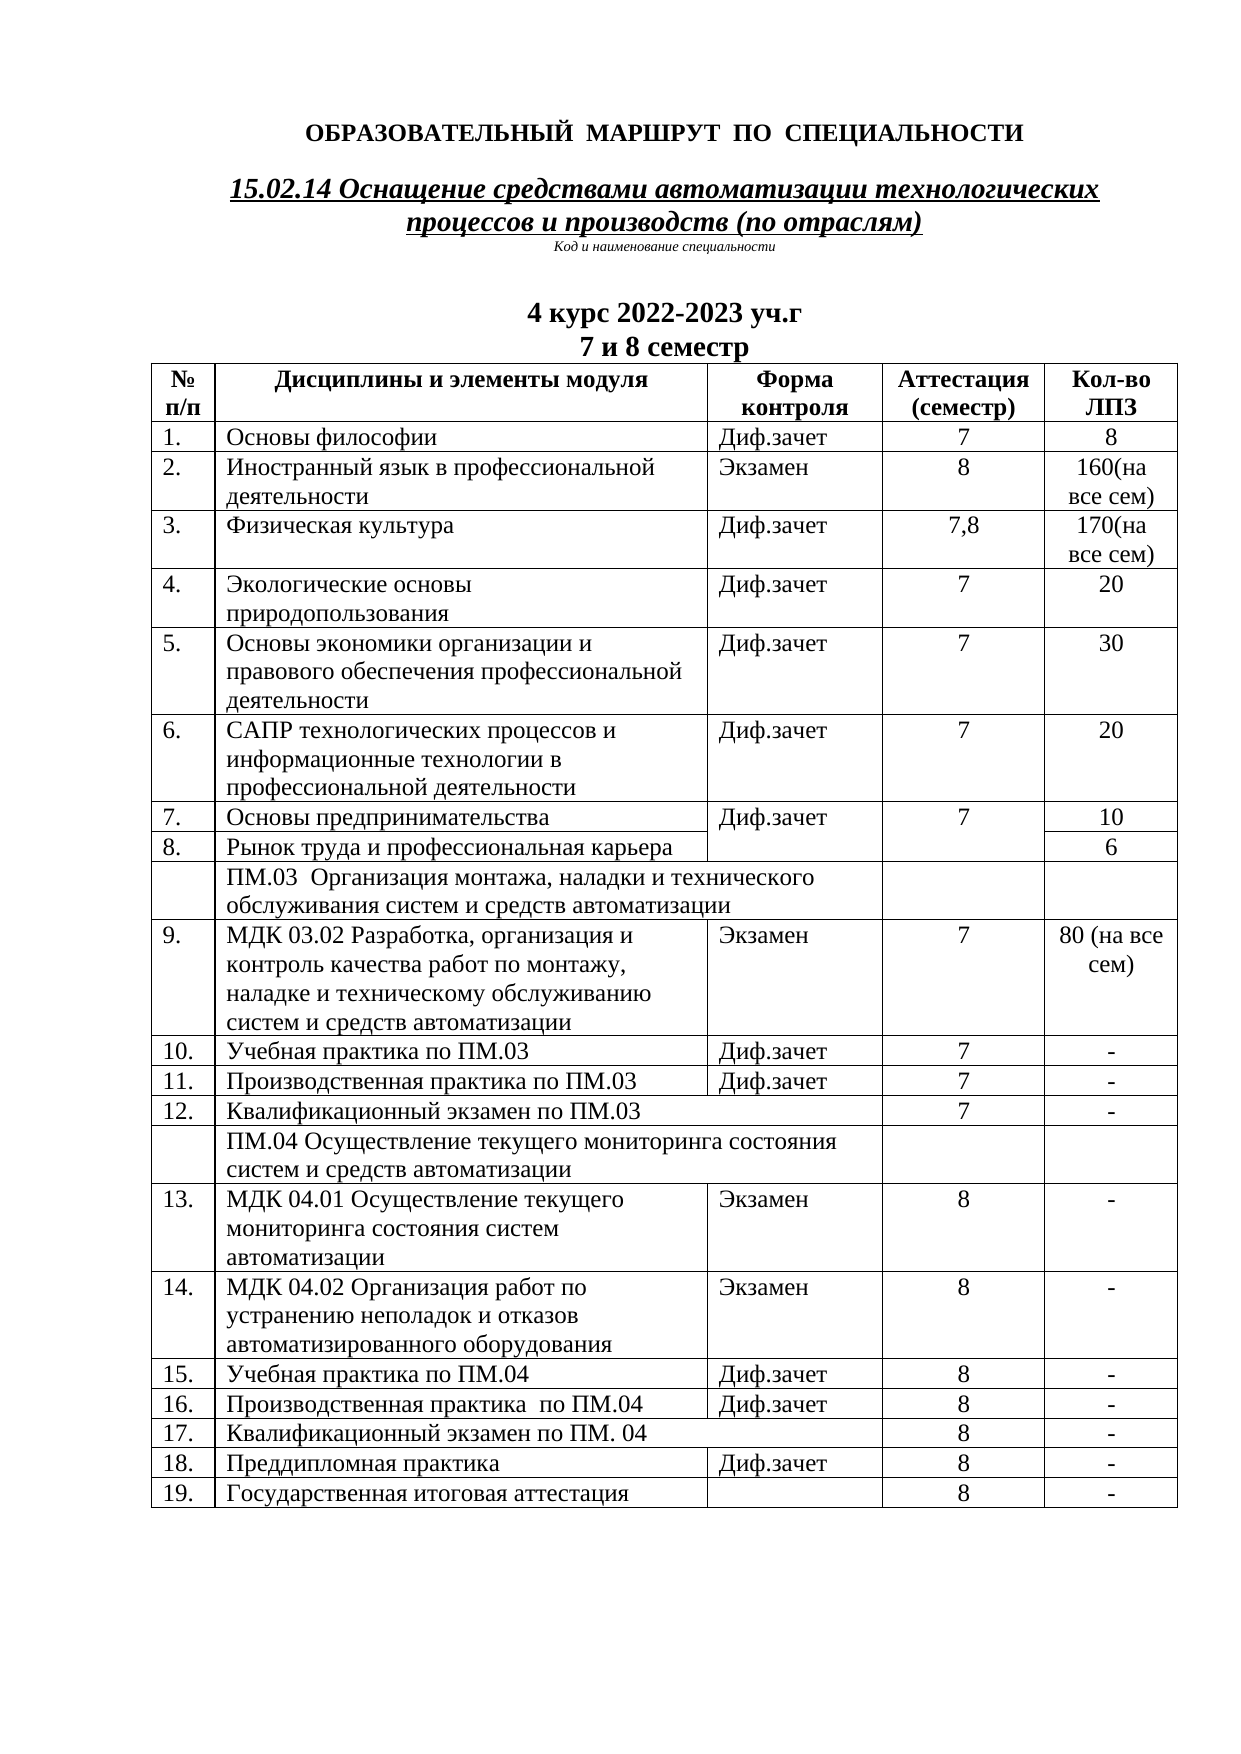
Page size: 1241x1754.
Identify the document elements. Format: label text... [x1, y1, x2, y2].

table_cell 8 [883, 1478, 1044, 1507]
table_cell 20 [1045, 569, 1177, 627]
table_cell Экзамен [708, 1184, 882, 1271]
table_cell - [1045, 1419, 1177, 1447]
table_cell Диф.зачет [708, 1066, 882, 1095]
table_cell ПМ.04 Осуществление текущего мониторинга состояния систем и средств автоматизации [216, 1126, 882, 1183]
text 7 и 8 семестр [177, 329, 1152, 363]
table_cell Государственная итоговая аттестация [216, 1478, 707, 1507]
table_cell [708, 1478, 882, 1507]
table_cell 7 [883, 1066, 1044, 1095]
table_cell 20 [1045, 715, 1177, 801]
table_cell МДК 04.01 Осуществление текущего мониторинга состояния систем автоматизации [216, 1184, 707, 1271]
table_cell Квалификационный экзамен по ПМ. 04 [216, 1419, 882, 1447]
table_cell [152, 511, 214, 568]
table_cell [152, 715, 214, 801]
table_cell Основы экономики организации и правового обеспечения профессиональной деятельности [216, 628, 707, 714]
table_cell - [1045, 1359, 1177, 1388]
table_cell [1045, 1126, 1177, 1183]
table_cell 7 [883, 1096, 1044, 1125]
table_cell Производственная практика по ПМ.04 [216, 1389, 707, 1417]
table_cell 160(на все сем) [1045, 452, 1177, 509]
table_cell Квалификационный экзамен по ПМ.03 [216, 1096, 882, 1125]
table_cell Экзамен [708, 1272, 882, 1358]
table_cell [152, 1359, 214, 1388]
table_header № п/п [152, 364, 214, 421]
table_cell 7 [883, 715, 1044, 801]
table_cell Диф.зачет [708, 1359, 882, 1388]
table_cell 6 [1045, 832, 1177, 861]
table_cell 7 [883, 1036, 1044, 1065]
table_cell 7 [883, 802, 1044, 861]
table_cell [152, 452, 214, 509]
table_cell Экологические основы природопользования [216, 569, 707, 627]
table_cell 8 [883, 1184, 1044, 1271]
table_cell [152, 1272, 214, 1358]
table_cell [1045, 862, 1177, 919]
table_cell Диф.зачет [708, 511, 882, 568]
table_cell [152, 802, 214, 831]
table_cell 7,8 [883, 511, 1044, 568]
table_cell [152, 1389, 214, 1417]
table_cell Диф.зачет [708, 1448, 882, 1477]
table_cell Диф.зачет [708, 1036, 882, 1065]
table_cell Производственная практика по ПМ.03 [216, 1066, 707, 1095]
table_cell САПР технологических процессов и информационные технологии в профессиональной деятельности [216, 715, 707, 801]
table_cell - [1045, 1448, 1177, 1477]
table_cell Диф.зачет [708, 1389, 882, 1417]
table_cell - [1045, 1389, 1177, 1417]
table_cell 7 [883, 569, 1044, 627]
table_cell Учебная практика по ПМ.03 [216, 1036, 707, 1065]
table_cell Иностранный язык в профессиональной деятельности [216, 452, 707, 509]
table_cell 8 [883, 1389, 1044, 1417]
table_cell 8 [883, 1272, 1044, 1358]
text 4 курс 2022-2023 уч.г [177, 296, 1152, 329]
table_cell 30 [1045, 628, 1177, 714]
table_header Аттестация (семестр) [883, 364, 1044, 421]
table_header Кол-во ЛПЗ [1045, 364, 1177, 421]
table_cell [883, 862, 1044, 919]
table_cell 8 [883, 1359, 1044, 1388]
table_cell 80 (на все сем) [1045, 920, 1177, 1035]
table_cell - [1045, 1478, 1177, 1507]
text ОБРАЗОВАТЕЛЬНЫЙ МАРШРУТ ПО СПЕЦИАЛЬНОСТИ [177, 118, 1152, 147]
text Код и наименование специальности [177, 238, 1152, 267]
table_cell [152, 1478, 214, 1507]
table_cell Экзамен [708, 452, 882, 509]
table_cell [152, 1096, 214, 1125]
table_cell ПМ.03 Организация монтажа, наладки и технического обслуживания систем и средств автоматизации [216, 862, 882, 919]
table_cell [152, 920, 214, 1035]
table_cell [152, 1448, 214, 1477]
table_cell [152, 862, 214, 919]
table_cell - [1045, 1272, 1177, 1358]
table_cell 7 [883, 920, 1044, 1035]
table_cell Диф.зачет [708, 628, 882, 714]
table_cell [152, 1126, 214, 1183]
table_cell 8 [1045, 422, 1177, 451]
table_cell 8 [883, 452, 1044, 509]
table_cell 10 [1045, 802, 1177, 831]
table_header Форма контроля [708, 364, 882, 421]
table_cell [152, 832, 214, 861]
table_cell МДК 03.02 Разработка, организация и контроль качества работ по монтажу, наладке и техническому обслуживанию систем и средств автоматизации [216, 920, 707, 1035]
table_cell Диф.зачет [708, 715, 882, 801]
table_cell 170(на все сем) [1045, 511, 1177, 568]
table_cell Учебная практика по ПМ.04 [216, 1359, 707, 1388]
table_cell 8 [883, 1419, 1044, 1447]
text 15.02.14 Оснащение средствами автоматизации технологических процессов и производств (по отраслям) [177, 171, 1152, 238]
table_cell Физическая культура [216, 511, 707, 568]
table_cell [152, 1184, 214, 1271]
table_cell [152, 569, 214, 627]
table_cell Рынок труда и профессиональная карьера [216, 832, 707, 861]
table_cell Диф.зачет [708, 422, 882, 451]
table_cell Основы философии [216, 422, 707, 451]
table_cell - [1045, 1184, 1177, 1271]
table_cell 7 [883, 422, 1044, 451]
table_cell [152, 1066, 214, 1095]
table_cell МДК 04.02 Организация работ по устранению неполадок и отказов автоматизированного оборудования [216, 1272, 707, 1358]
table_cell 8 [883, 1448, 1044, 1477]
table_cell Экзамен [708, 920, 882, 1035]
table_cell [152, 1036, 214, 1065]
table_cell - [1045, 1096, 1177, 1125]
table_cell 7 [883, 628, 1044, 714]
table_cell - [1045, 1036, 1177, 1065]
table_cell Диф.зачет [708, 569, 882, 627]
table_cell - [1045, 1066, 1177, 1095]
table_cell Основы предпринимательства [216, 802, 707, 831]
table_cell Диф.зачет [708, 802, 882, 861]
table_cell [152, 422, 214, 451]
table_cell [152, 628, 214, 714]
table_cell Преддипломная практика [216, 1448, 707, 1477]
table_cell [883, 1126, 1044, 1183]
table_header Дисциплины и элементы модуля [216, 364, 707, 421]
table_cell [152, 1419, 214, 1447]
